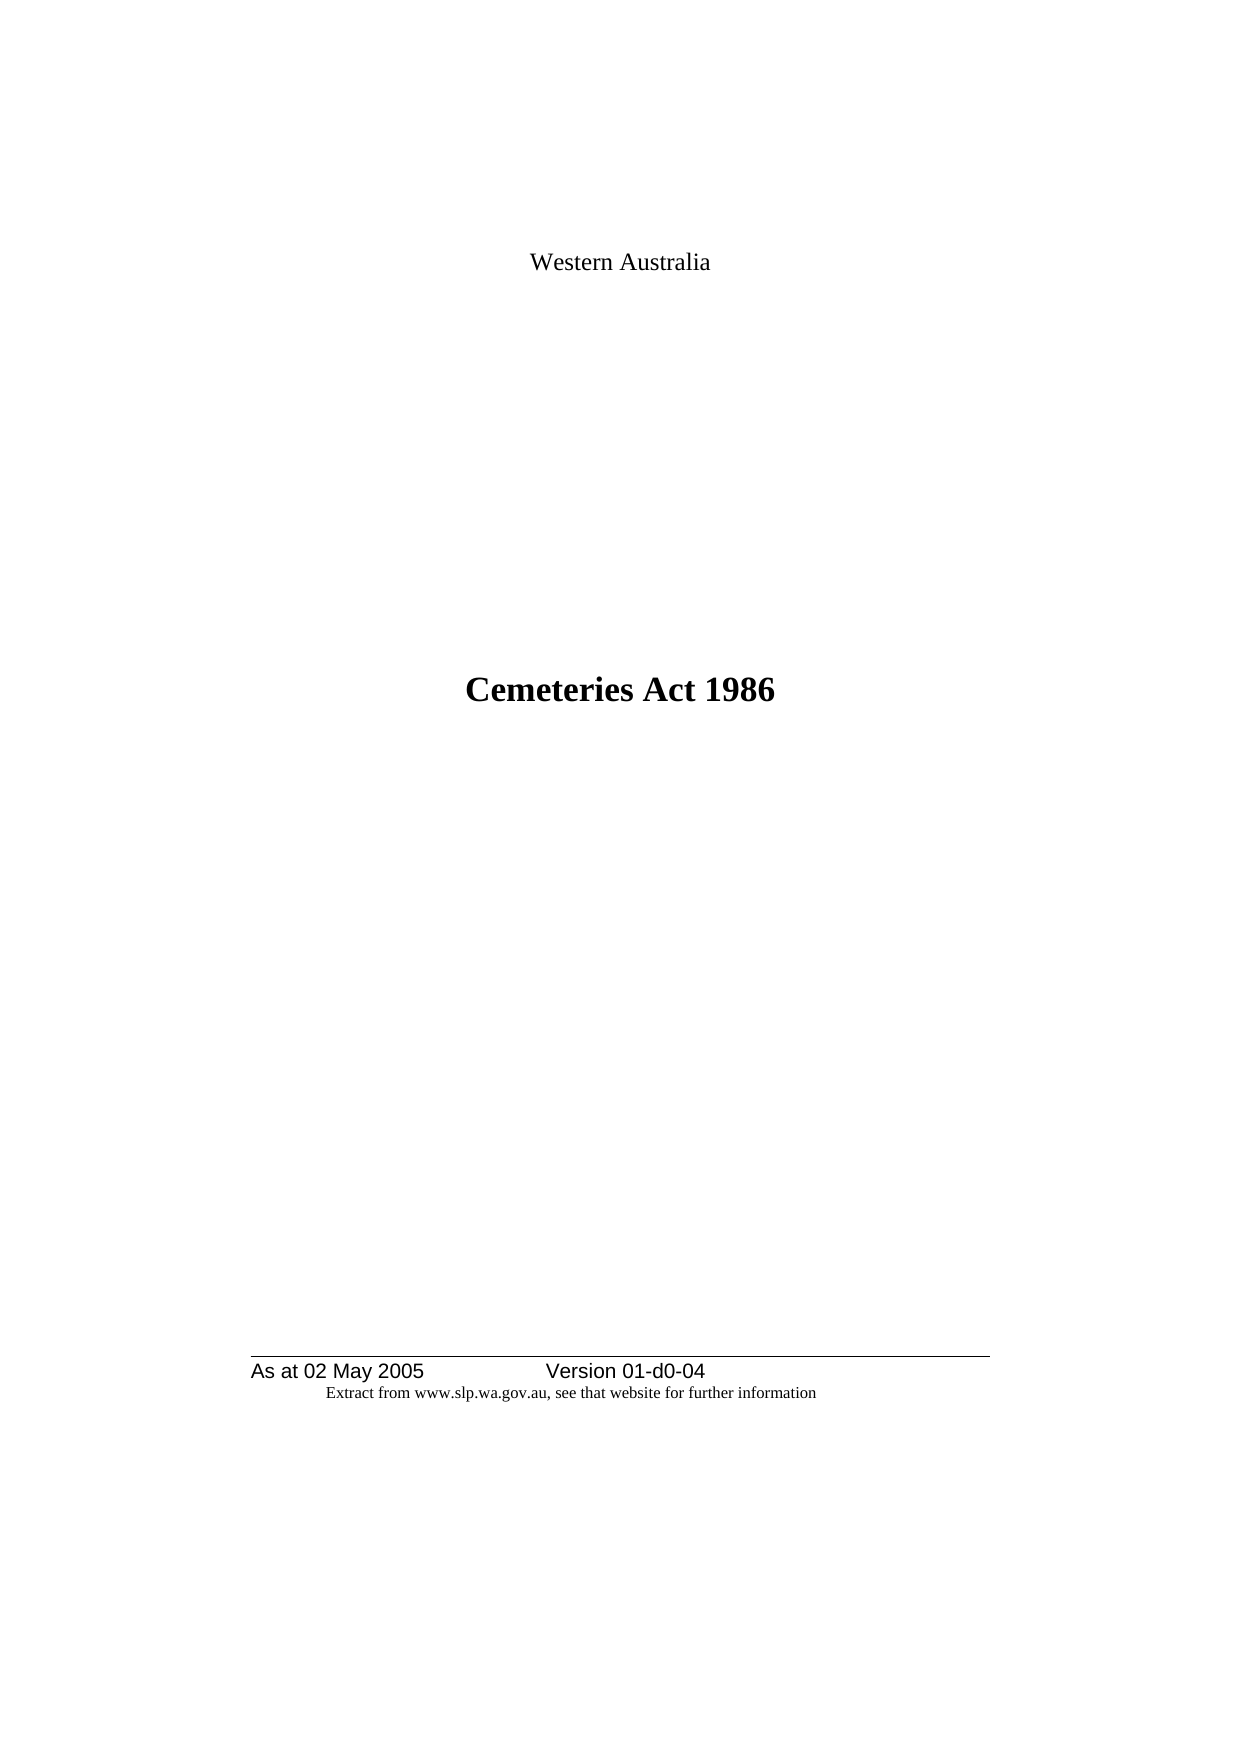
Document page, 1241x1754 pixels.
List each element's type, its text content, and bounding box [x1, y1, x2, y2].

text Cemeteries Act 1986 [251, 668, 990, 709]
text Western Australia [251, 247, 990, 276]
